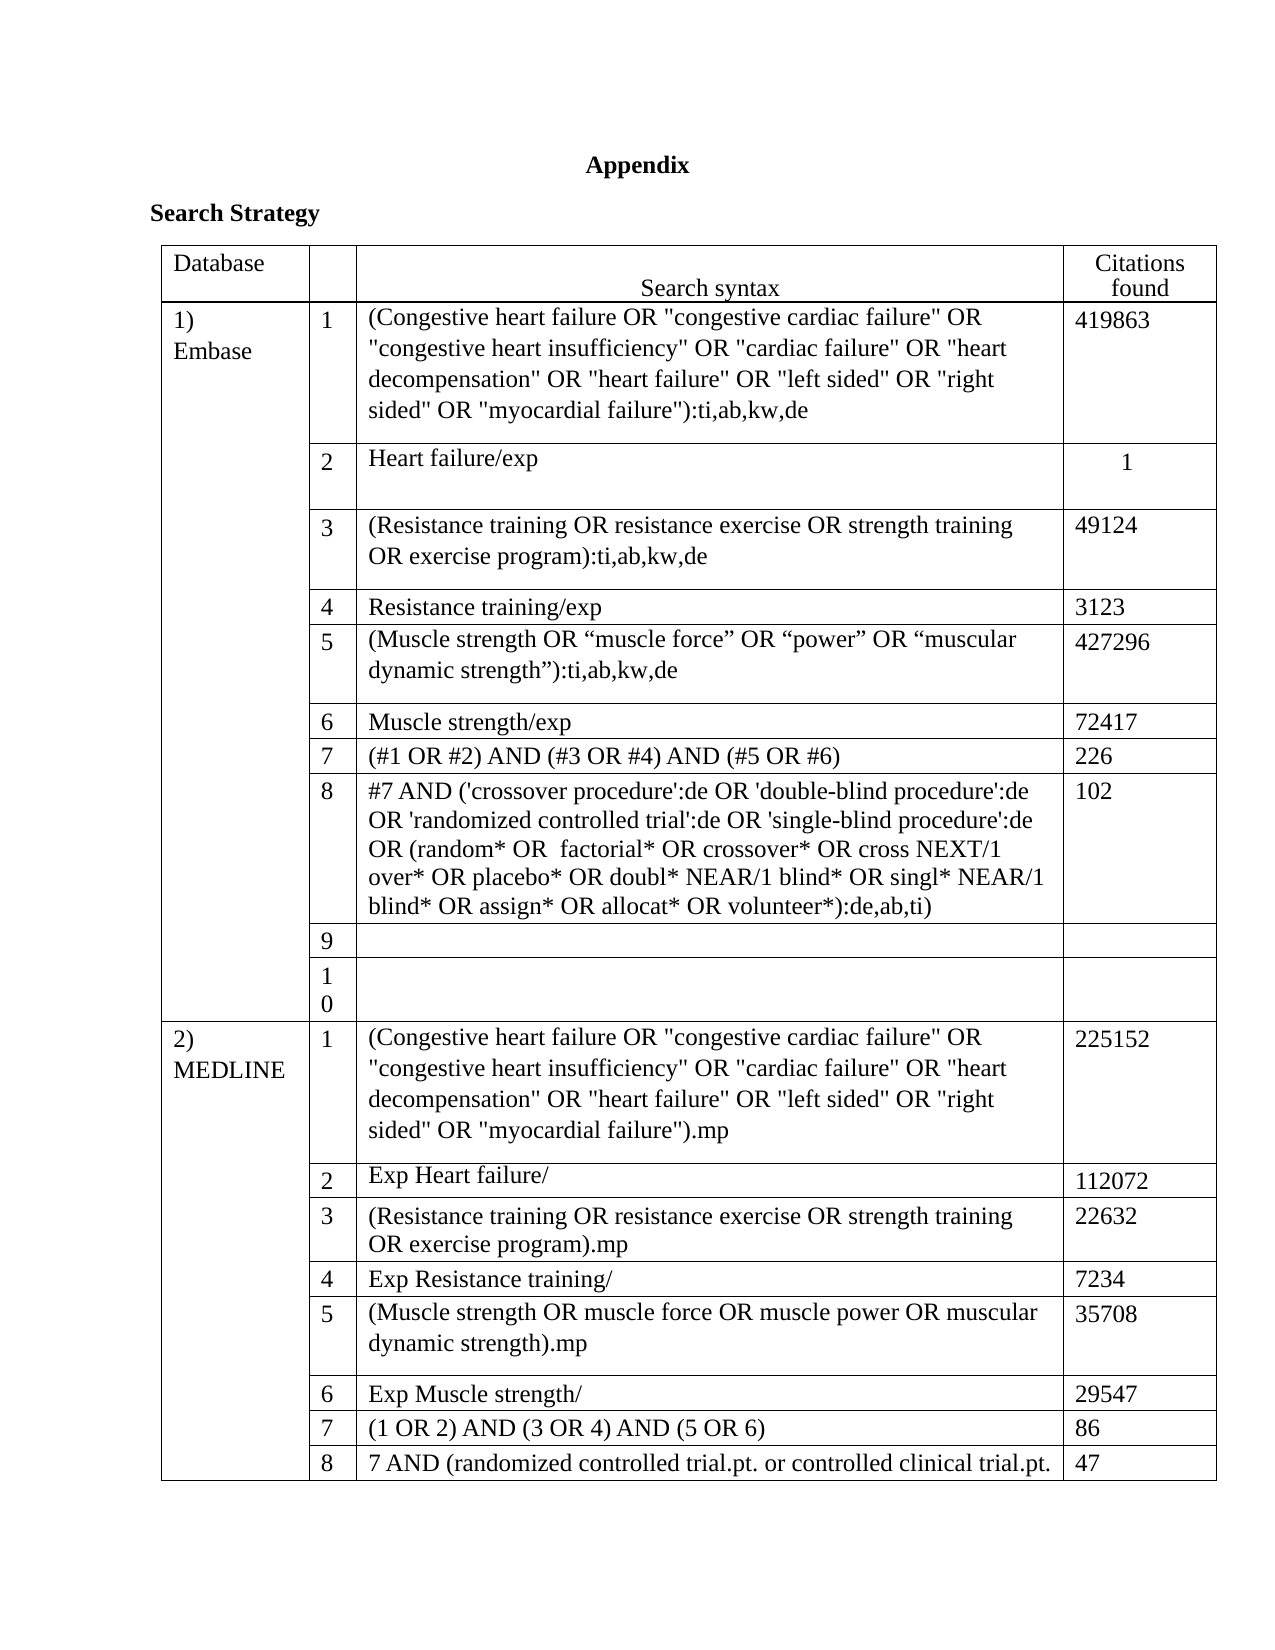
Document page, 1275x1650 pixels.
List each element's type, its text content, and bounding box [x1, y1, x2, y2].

table_cell 3123 [1064, 590, 1216, 623]
table_cell 8 [310, 774, 356, 922]
table_cell [357, 924, 1063, 957]
table_cell 6 [310, 704, 356, 738]
table_cell 72417 [1064, 704, 1216, 738]
table_cell 7234 [1064, 1262, 1216, 1296]
table_cell (Resistance training OR resistance exercise OR strength training OR exercise program):ti,ab,kw,de [357, 510, 1063, 589]
table_cell 47 [1064, 1446, 1216, 1479]
table_cell 7 [310, 739, 356, 773]
table_cell (Congestive heart failure OR "congestive cardiac failure" OR "congestive heart insufficiency" OR "cardiac failure" OR "heart decompensation" OR "heart failure" OR "left sided" OR "right sided" OR "myocardial failure"):ti,ab,kw,de [357, 303, 1063, 443]
table_cell (Congestive heart failure OR "congestive cardiac failure" OR "congestive heart insufficiency" OR "cardiac failure" OR "heart decompensation" OR "heart failure" OR "left sided" OR "right sided" OR "myocardial failure").mp [357, 1022, 1063, 1162]
table_cell 22632 [1064, 1198, 1216, 1261]
table_cell 9 [310, 924, 356, 957]
table_cell (Muscle strength OR “muscle force” OR “power” OR “muscular dynamic strength”):ti,ab,kw,de [357, 625, 1063, 703]
table_cell 1 [310, 1022, 356, 1162]
table_cell [1064, 958, 1216, 1021]
table_header Search syntax [357, 246, 1063, 301]
table_header Database [162, 246, 309, 301]
table_cell 2 [310, 1164, 356, 1197]
table_cell MEDLINE [162, 1022, 309, 1479]
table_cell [357, 1446, 1063, 1479]
table_cell 49124 [1064, 510, 1216, 589]
table_cell 35708 [1064, 1297, 1216, 1375]
table_cell 225152 [1064, 1022, 1216, 1162]
table_cell 102 [1064, 774, 1216, 922]
table_cell 419863 [1064, 303, 1216, 443]
table_cell [357, 958, 1063, 1021]
table_cell Exp Heart failure/ [357, 1164, 1063, 1197]
table_cell 10 [310, 958, 356, 1021]
table_cell 4 [310, 1262, 356, 1296]
table_cell #7 AND ('crossover procedure':de OR 'double-blind procedure':de OR 'randomized controlled trial':de OR 'single-blind procedure':de OR (random* OR factorial* OR crossover* OR cross NEXT/1 over* OR placebo* OR doubl* NEAR/1 blind* OR singl* NEAR/1 blind* OR assign* OR allocat* OR volunteer*):de,ab,ti) [357, 774, 1063, 922]
table_cell 29547 [1064, 1376, 1216, 1410]
table_cell 86 [1064, 1411, 1216, 1445]
table_cell 427296 [1064, 625, 1216, 703]
table_cell (Resistance training OR resistance exercise OR strength training OR exercise program).mp [357, 1198, 1063, 1261]
table_cell Exp Resistance training/ [357, 1262, 1063, 1296]
table_cell 1 [1064, 444, 1216, 509]
table_cell 4 [310, 590, 356, 623]
table_cell 8 [310, 1446, 356, 1479]
table_cell (1 OR 2) AND (3 OR 4) AND (5 OR 6) [357, 1411, 1063, 1445]
table_cell 5 [310, 1297, 356, 1375]
table_cell 6 [310, 1376, 356, 1410]
table_cell 2 [310, 444, 356, 509]
table_cell 7 [310, 1411, 356, 1445]
table_cell [1064, 924, 1216, 957]
table_cell Exp Muscle strength/ [357, 1376, 1063, 1410]
text Appendix [150, 150, 1125, 179]
table_cell Muscle strength/exp [357, 704, 1063, 738]
table_header [310, 246, 356, 301]
table_cell 226 [1064, 739, 1216, 773]
table_cell Embase [162, 303, 309, 1021]
table_cell 112072 [1064, 1164, 1216, 1197]
table_cell 3 [310, 1198, 356, 1261]
text Search Strategy [150, 198, 1125, 226]
table_cell 5 [310, 625, 356, 703]
table_cell 1 [310, 303, 356, 443]
table_header Citations found [1064, 246, 1216, 301]
table_cell Heart failure/exp [357, 444, 1063, 509]
table_cell Resistance training/exp [357, 590, 1063, 623]
table_cell 3 [310, 510, 356, 589]
table_cell (Muscle strength OR muscle force OR muscle power OR muscular dynamic strength).mp [357, 1297, 1063, 1375]
table_cell (#1 OR #2) AND (#3 OR #4) AND (#5 OR #6) [357, 739, 1063, 773]
